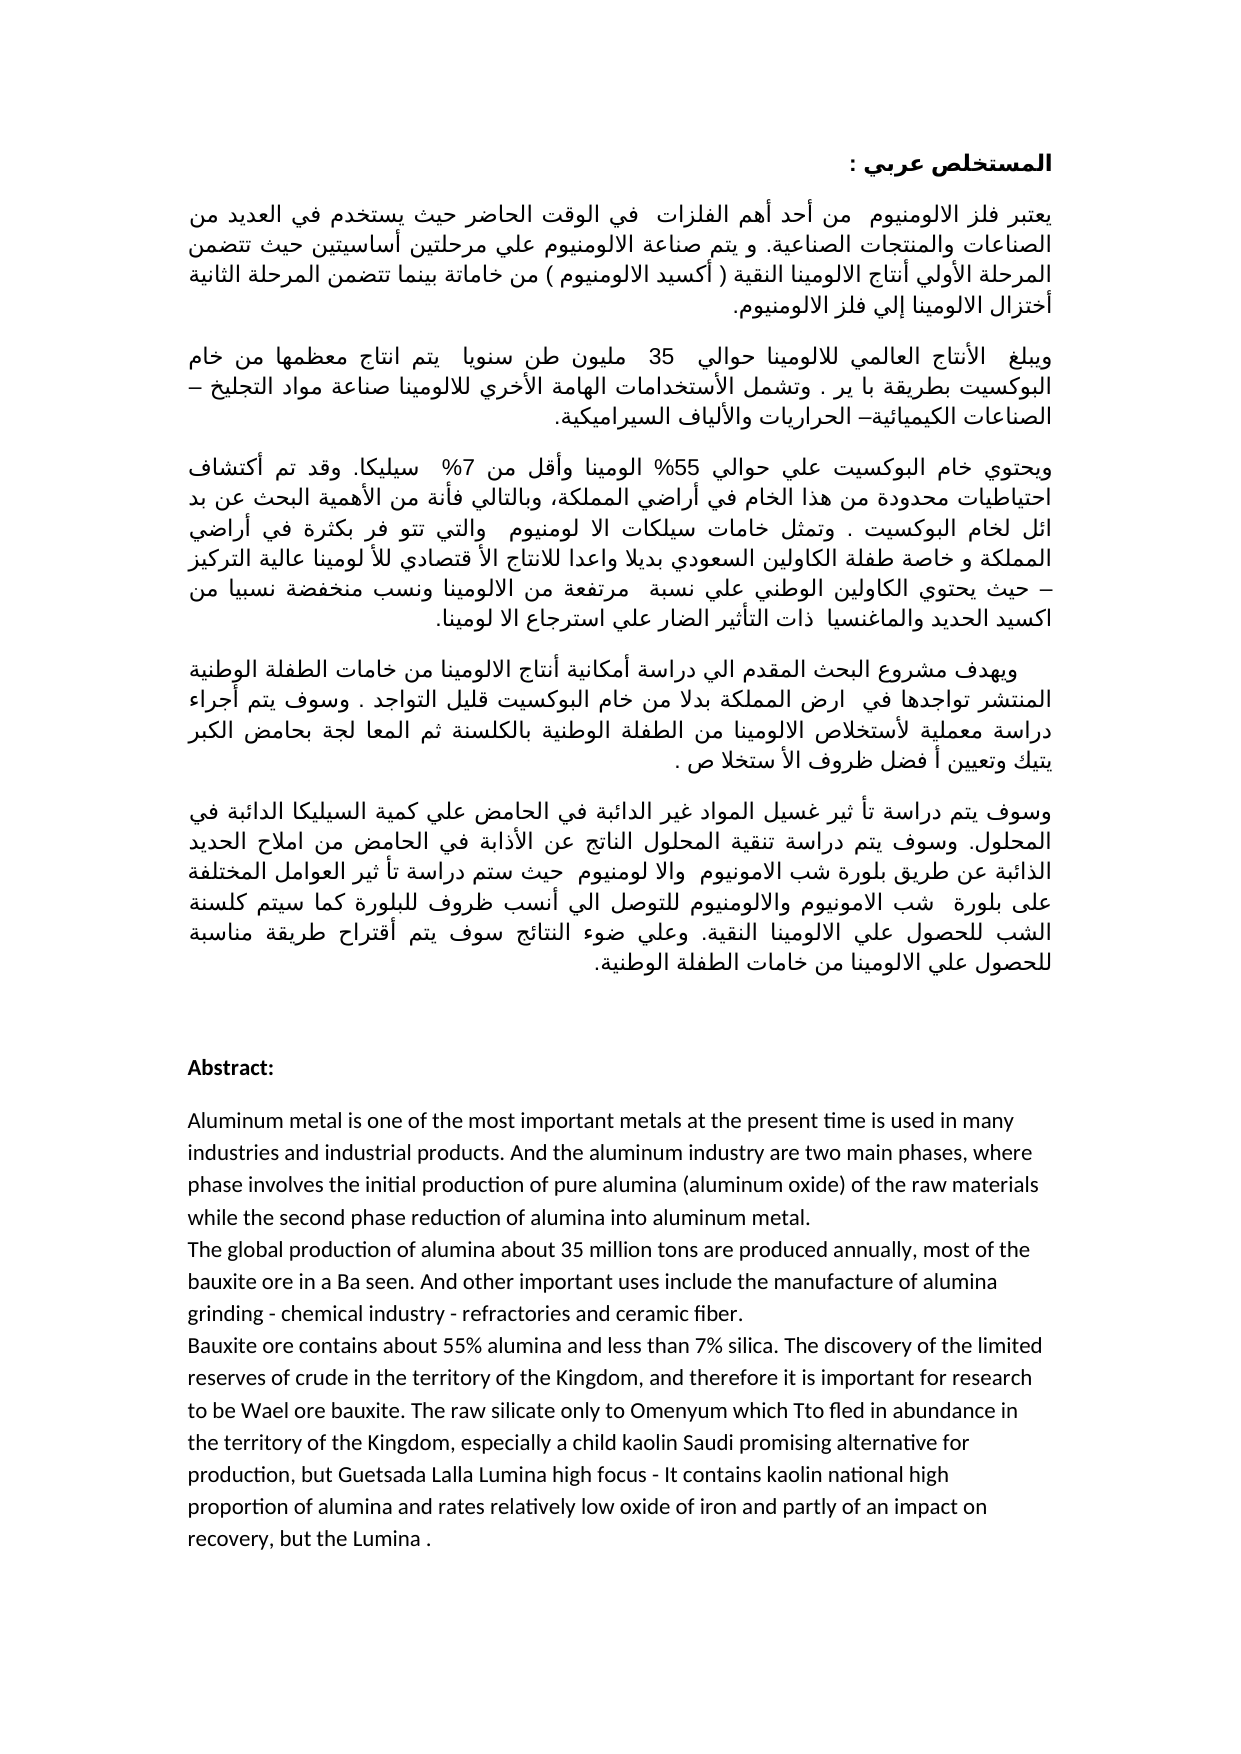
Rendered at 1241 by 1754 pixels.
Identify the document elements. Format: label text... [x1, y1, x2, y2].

text ويبلغ الأنتاج العالمي للالومينا حوالي 35 مليون طن سنويا يتم انتاج معظمها من خام البوكسيت بطريقة با ير . وتشمل الأستخدامات الهامة الأخري للالومينا صناعة مواد التجليخ – الصناعات الكيميائية– الحراريات والألياف السيراميكية. [187, 343, 1053, 429]
text Aluminum metal is one of the most important metals at the present time is used in many industries and industrial products. And the aluminum industry are two main phases, where phase involves the initial production of pure alumina (aluminum oxide) of the raw materials while the second phase reduction of alumina into aluminum metal. [187, 1106, 1053, 1231]
text المستخلص عربي : [187, 150, 1053, 176]
text وسوف يتم دراسة تأ ثير غسيل المواد غير الدائبة في الحامض علي كمية السيليكا الدائبة في المحلول. وسوف يتم دراسة تنقية المحلول الناتج عن الأذابة في الحامض من املاح الحديد الذائبة عن طريق بلورة شب الامونيوم والا لومنيوم حيث ستم دراسة تأ ثير العوامل المختلفة على بلورة شب الامونيوم والالومنيوم للتوصل الي أنسب ظروف للبلورة كما سيتم كلسنة الشب للحصول علي الالومينا النقية. وعلي ضوء النتائج سوف يتم أقتراح طريقة مناسبة للحصول علي الالومينا من خامات الطفلة الوطنية. [187, 798, 1053, 975]
text Abstract: [187, 1053, 1053, 1081]
text ويهدف مشروع البحث المقدم الي دراسة أمكانية أنتاج الالومينا من خامات الطفلة الوطنية المنتشر تواجدها في ارض المملكة بدلا من خام البوكسيت قليل التواجد . وسوف يتم أجراء دراسة معملية لأستخلاص الالومينا من الطفلة الوطنية بالكلسنة ثم المعا لجة بحامض الكبر يتيك وتعيين أ فضل ظروف الأ ستخلا ص . [187, 656, 1053, 773]
text ويحتوي خام البوكسيت علي حوالي 55% الومينا وأقل من 7% سيليكا. وقد تم أكتشاف احتياطيات محدودة من هذا الخام في أراضي المملكة، وبالتالي فأنة من الأهمية البحث عن بد ائل لخام البوكسيت . وتمثل خامات سيلكات الا لومنيوم والتي تتو فر بكثرة في أراضي المملكة و خاصة طفلة الكاولين السعودي بديلا واعدا للانتاج الأ قتصادي للأ لومينا عالية التركيز – حيث يحتوي الكاولين الوطني علي نسبة مرتفعة من الالومينا ونسب منخفضة نسبيا من اكسيد الحديد والماغنسيا ذات التأثير الضار علي استرجاع الا لومينا. [187, 454, 1053, 632]
text Bauxite ore contains about 55% alumina and less than 7% silica. The discovery of the limited reserves of crude in the territory of the Kingdom, and therefore it is important for research to be Wael ore bauxite. The raw silicate only to Omenyum which Tto fled in abundance in the territory of the Kingdom, especially a child kaolin Saudi promising alternative for production, but Guetsada Lalla Lumina high focus - It contains kaolin national high proportion of alumina and rates relatively low oxide of iron and partly of an impact on recovery, but the Lumina . [187, 1331, 1053, 1552]
text يعتبر فلز الالومنيوم من أحد أهم الفلزات في الوقت الحاضر حيث يستخدم في العديد من الصناعات والمنتجات الصناعية. و يتم صناعة الالومنيوم علي مرحلتين أساسيتين حيث تتضمن المرحلة الأولي أنتاج الالومينا النقية ( أكسيد الالومنيوم ) من خاماتة بينما تتضمن المرحلة الثانية أختزال الالومينا إلي فلز الالومنيوم. [187, 201, 1053, 318]
text The global production of alumina about 35 million tons are produced annually, most of the bauxite ore in a Ba seen. And other important uses include the manufacture of alumina grinding - chemical industry - refractories and ceramic fiber. [187, 1235, 1053, 1327]
